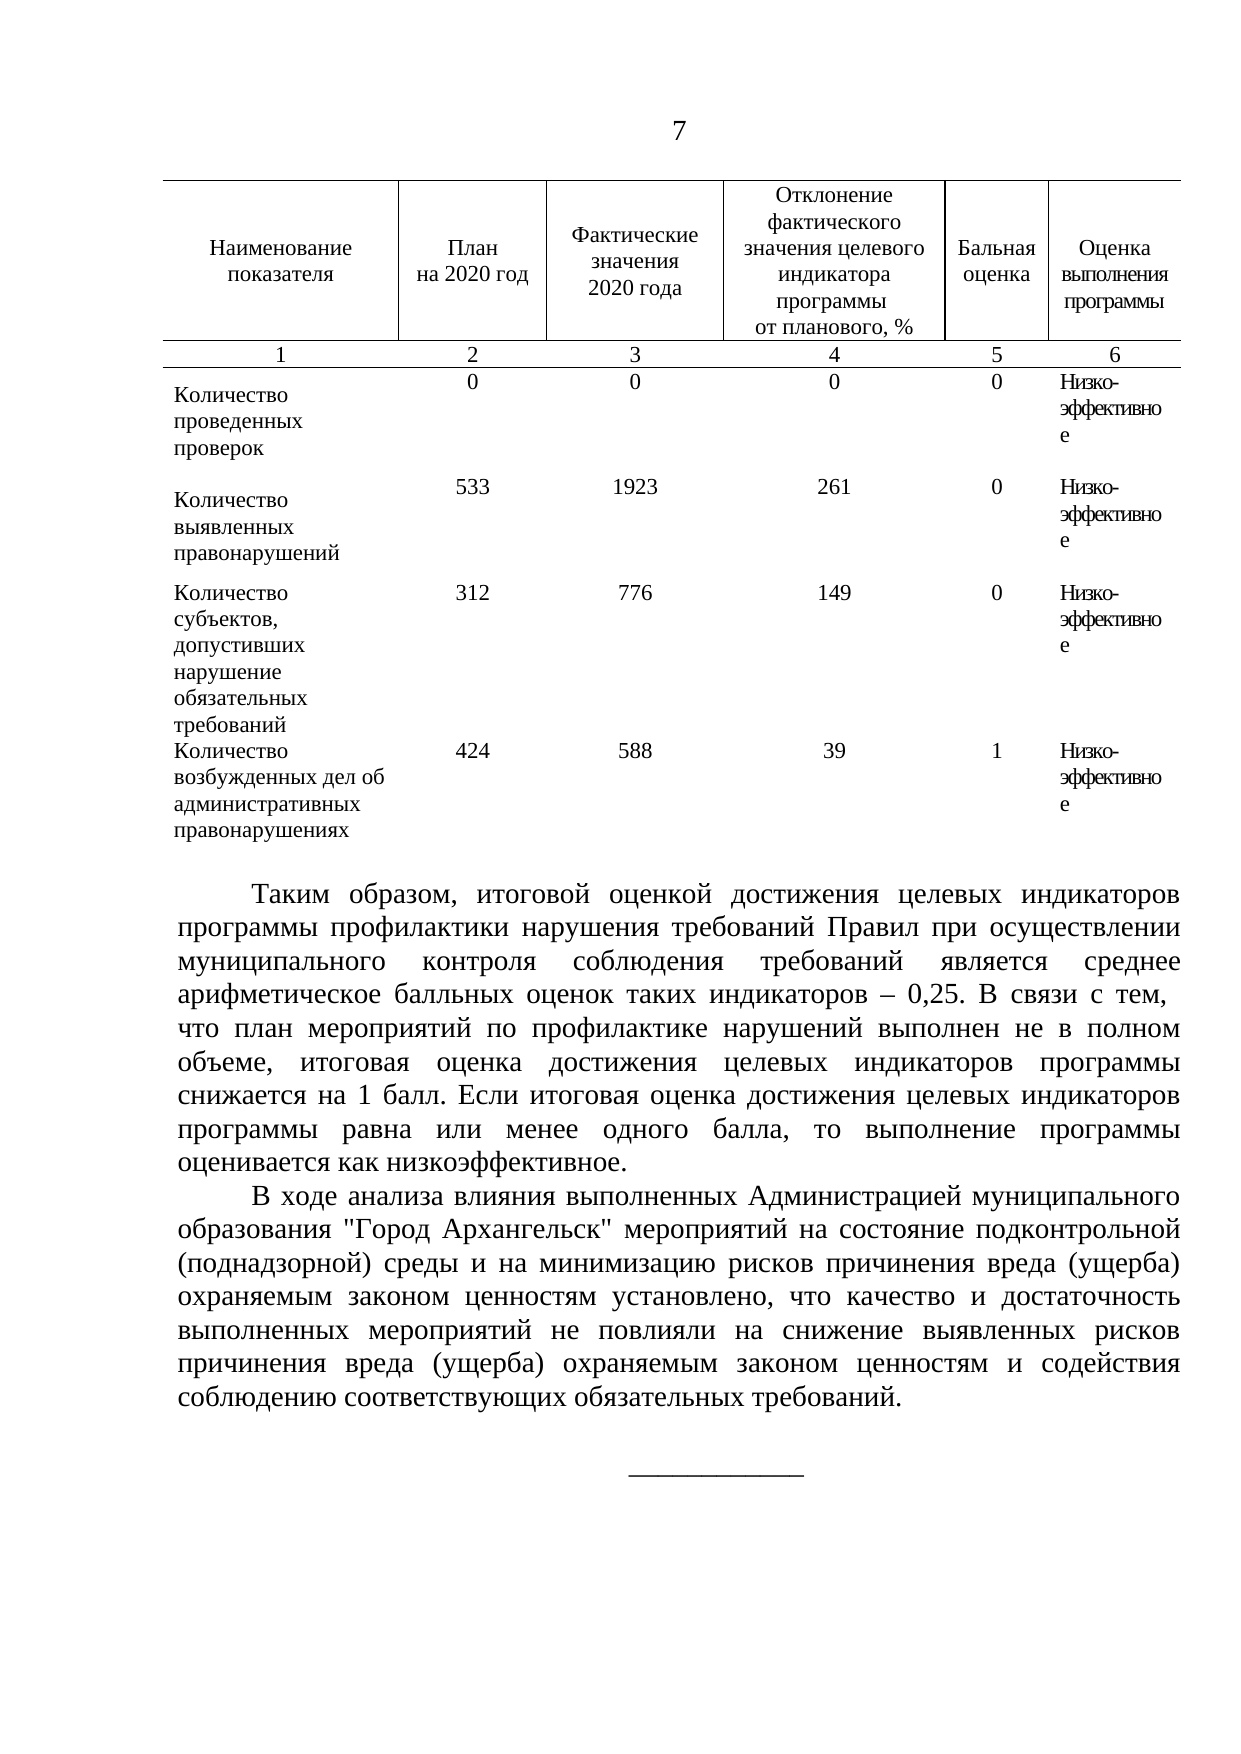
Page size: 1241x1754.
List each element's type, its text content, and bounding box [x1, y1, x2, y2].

table_cell 1 [163, 341, 399, 367]
table_cell 0 [399, 368, 546, 473]
table_cell 776 [546, 579, 723, 737]
table_cell 4 [724, 341, 945, 367]
table_cell 0 [945, 474, 1048, 579]
table_header План на 2020 год [399, 181, 546, 339]
table_cell 0 [945, 579, 1048, 737]
table_cell 0 [945, 368, 1048, 473]
text В ходе анализа влияния выполненных Администрацией муниципального образования "Город Архангельск" мероприятий на состояние подконтрольной (поднадзорной) среды и на минимизацию рисков причинения вреда (ущерба) охраняемым законом ценностям установлено, что качество и достаточность выполненных мероприятий не повлияли на снижение выявленных рисков причинения вреда (ущерба) охраняемым законом ценностям и содействия соблюдению соответствующих обязательных требований. [177, 1178, 1181, 1413]
table_header Оценка выполнения программы [1049, 181, 1181, 339]
table_cell 0 [724, 368, 945, 473]
table_cell 39 [724, 737, 945, 842]
table_cell Низко- эффективное [1048, 474, 1181, 579]
table_header Наименование показателя [163, 181, 398, 339]
table_header Бальная оценка [946, 181, 1048, 339]
table_cell Количество проведенных проверок [163, 368, 399, 473]
text 7 [177, 113, 1181, 147]
table_cell Количество возбужденных дел об административных правонарушениях [163, 737, 399, 842]
table_cell 3 [546, 341, 723, 367]
table_cell Количество выявленных правонарушений [163, 474, 399, 579]
table_header Отклонение фактического значения целевого индикатора программы от планового, % [724, 181, 944, 339]
table_cell 149 [724, 579, 945, 737]
table_cell 588 [546, 737, 723, 842]
table_cell Низко- эффективное [1048, 368, 1181, 473]
table_cell 2 [399, 341, 546, 367]
text Таким образом, итоговой оценкой достижения целевых индикаторов программы профилактики нарушения требований Правил при осуществлении муниципального контроля соблюдения требований является среднее арифметическое балльных оценок таких индикаторов – 0,25. В связи с тем, что план мероприятий по профилактике нарушений выполнен не в полном объеме, итоговая оценка достижения целевых индикаторов программы снижается на 1 балл. Если итоговая оценка достижения целевых индикаторов программы равна или менее одного балла, то выполнение программы оценивается как низкоэффективное. [177, 876, 1181, 1178]
table_cell 424 [399, 737, 546, 842]
table_header Фактические значения 2020 года [547, 181, 723, 339]
table_cell 5 [945, 341, 1048, 367]
table_cell 1923 [546, 474, 723, 579]
table_cell 533 [399, 474, 546, 579]
table_cell 261 [724, 474, 945, 579]
table_cell Количество субъектов, допустивших нарушение обязательных требований [163, 579, 399, 737]
table_cell Низко- эффективное [1048, 737, 1181, 842]
table_cell 1 [945, 737, 1048, 842]
table_cell 0 [546, 368, 723, 473]
table_cell Низко- эффективное [1048, 579, 1181, 737]
text ____________ [177, 1446, 1181, 1480]
table_cell 312 [399, 579, 546, 737]
table_cell 6 [1048, 341, 1181, 367]
